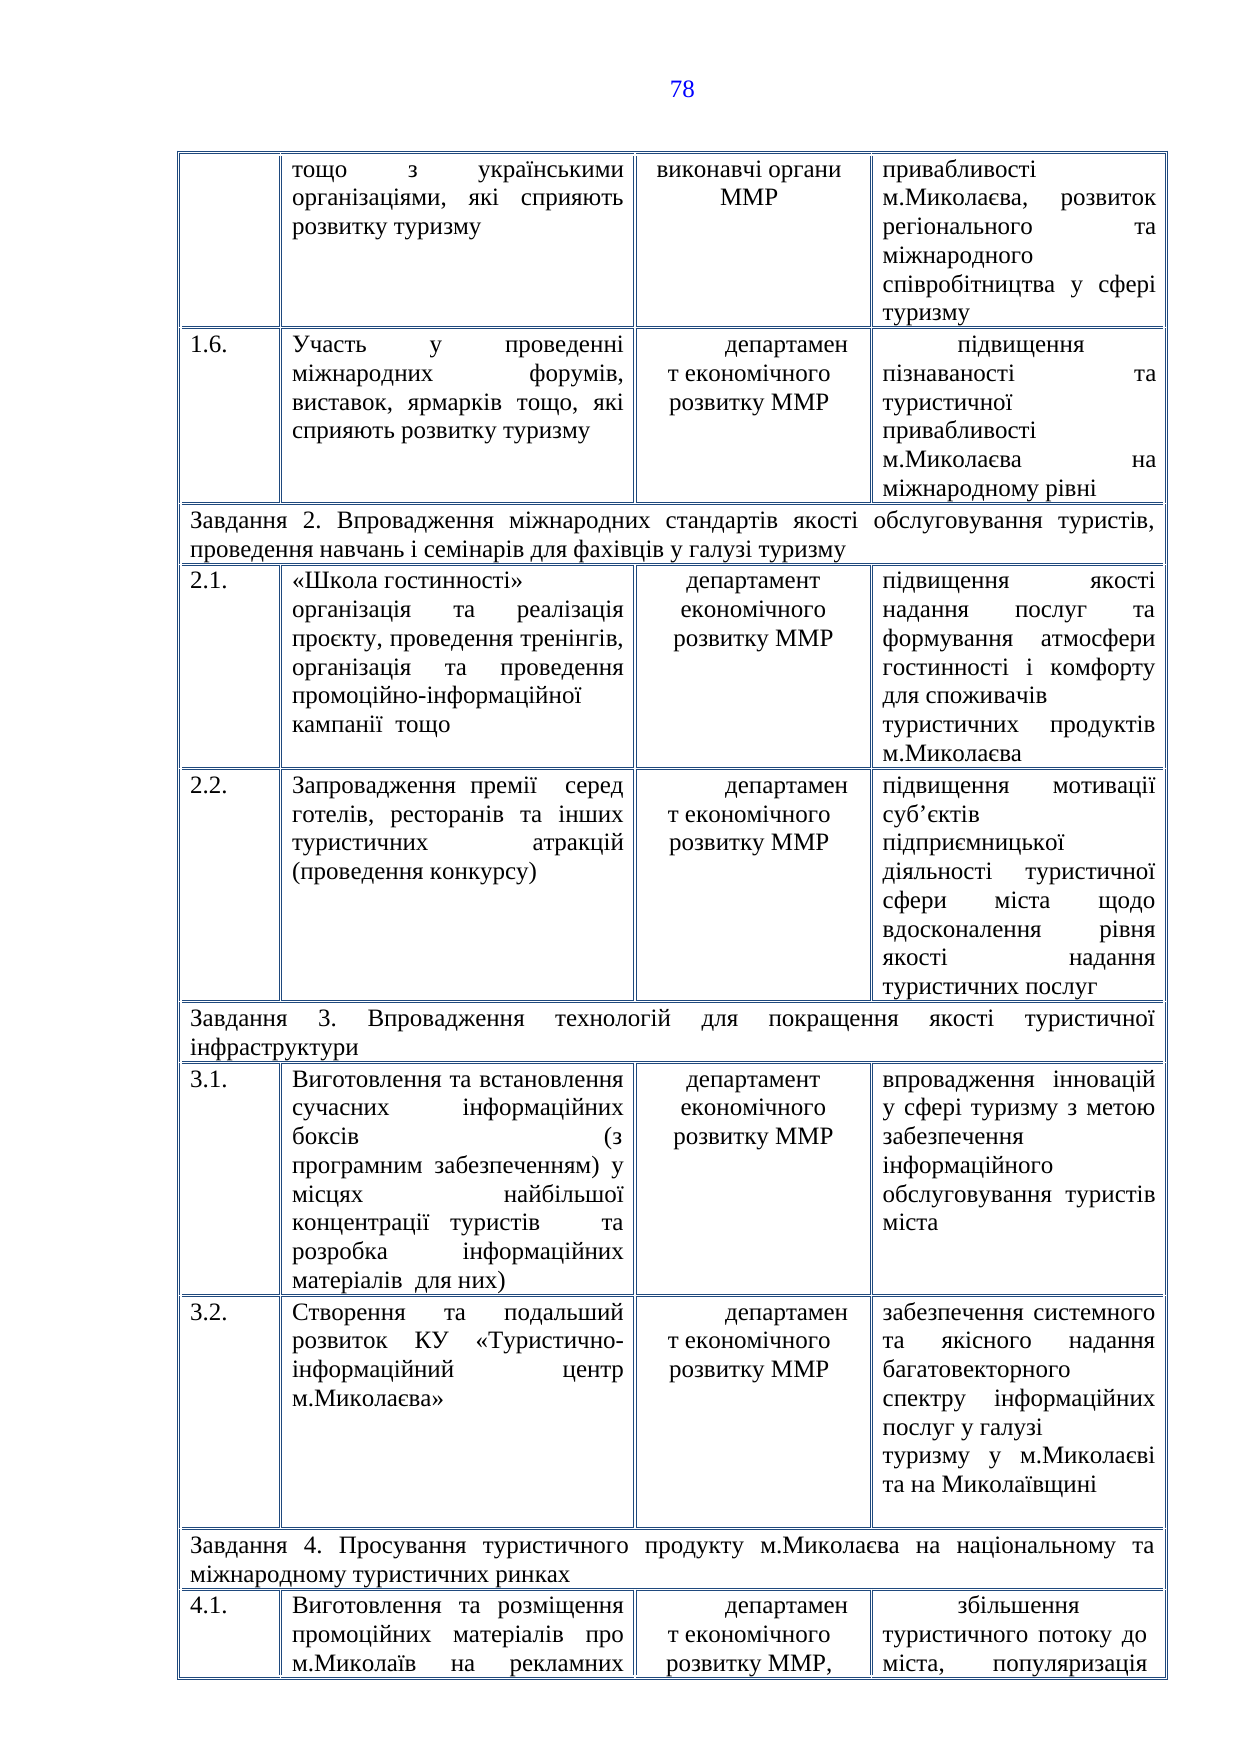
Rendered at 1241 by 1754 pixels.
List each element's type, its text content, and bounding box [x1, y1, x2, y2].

table_cell забезпечення системного та якісного надання багатовекторного спектру інформаційних послуг у галузі туризму у м.Миколаєві та на Миколаївщині [873, 1294, 1165, 1527]
table_cell Завдання 3. Впровадження технологій для покращення якості туристичної інфраструктури [179, 1000, 1167, 1061]
table_cell Участь у проведенні міжнародних форумів, виставок, ярмарків тощо, які сприяють розвитку туризму [282, 329, 633, 502]
table_cell департамент економічного розвитку ММР [637, 1297, 870, 1527]
table_cell 2.2. [180, 767, 279, 1000]
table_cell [635, 1591, 871, 1677]
table_cell 3.1. [180, 1061, 279, 1294]
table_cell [635, 154, 871, 326]
table_cell підвищення мотивації суб’єктів підприємницької діяльності туристичної сфери міста щодо вдосконалення рівня якості надання туристичних послуг [873, 767, 1165, 1000]
table_cell 3.2. [180, 1294, 279, 1527]
table_cell департамент економічного розвитку ММР [637, 329, 870, 502]
table_cell Створення та подальший розвиток КУ «Туристично-інформаційний центр м.Миколаєва» [282, 1297, 633, 1527]
table_cell департамент економічного розвитку ММР [637, 770, 870, 1000]
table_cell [871, 1588, 1165, 1677]
table_cell Виготовлення та встановлення сучасних інформаційних боксів (з програмним забезпеченням) у місцях найбільшої концентрації туристів та розробка інформаційних матеріалів для них) [282, 1064, 633, 1294]
table_cell Завдання 4. Просування туристичного продукту м.Миколаєва на національному та міжнародному туристичних ринках [180, 1527, 1165, 1587]
table_cell 4.1. [180, 1588, 281, 1677]
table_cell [871, 154, 1165, 326]
table_cell 1.5. [180, 152, 281, 326]
table_cell департамент економічного розвитку ММР [637, 1064, 870, 1294]
table_cell 2.1. [180, 563, 279, 767]
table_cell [281, 1589, 635, 1677]
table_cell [281, 152, 635, 326]
table_cell підвищення якості надання послуг та формування атмосфери гостинності і комфорту для споживачів туристичних продуктів м.Миколаєва [873, 563, 1165, 767]
table_cell 1.6. [179, 326, 281, 502]
table_cell підвищення пізнаваності та туристичної привабливості м.Миколаєва на міжнародному рівні [871, 326, 1167, 502]
table_cell впровадження інновацій у сфері туризму з метою забезпечення інформаційного обслуговування туристів міста [873, 1061, 1165, 1294]
table_cell Завдання 2. Впровадження міжнародних стандартів якості обслуговування туристів, проведення навчань і семінарів для фахівців у галузі туризму [180, 502, 1165, 562]
table_cell Запровадження премії серед готелів, ресторанів та інших туристичних атракцій (проведення конкурсу) [282, 770, 633, 1000]
table_cell «Школа гостинності» організація та реалізація проєкту, проведення тренінгів, організація та проведення промоційно-інформаційної кампанії тощо [282, 566, 633, 767]
table_cell департамент економічного розвитку ММР [637, 566, 870, 767]
